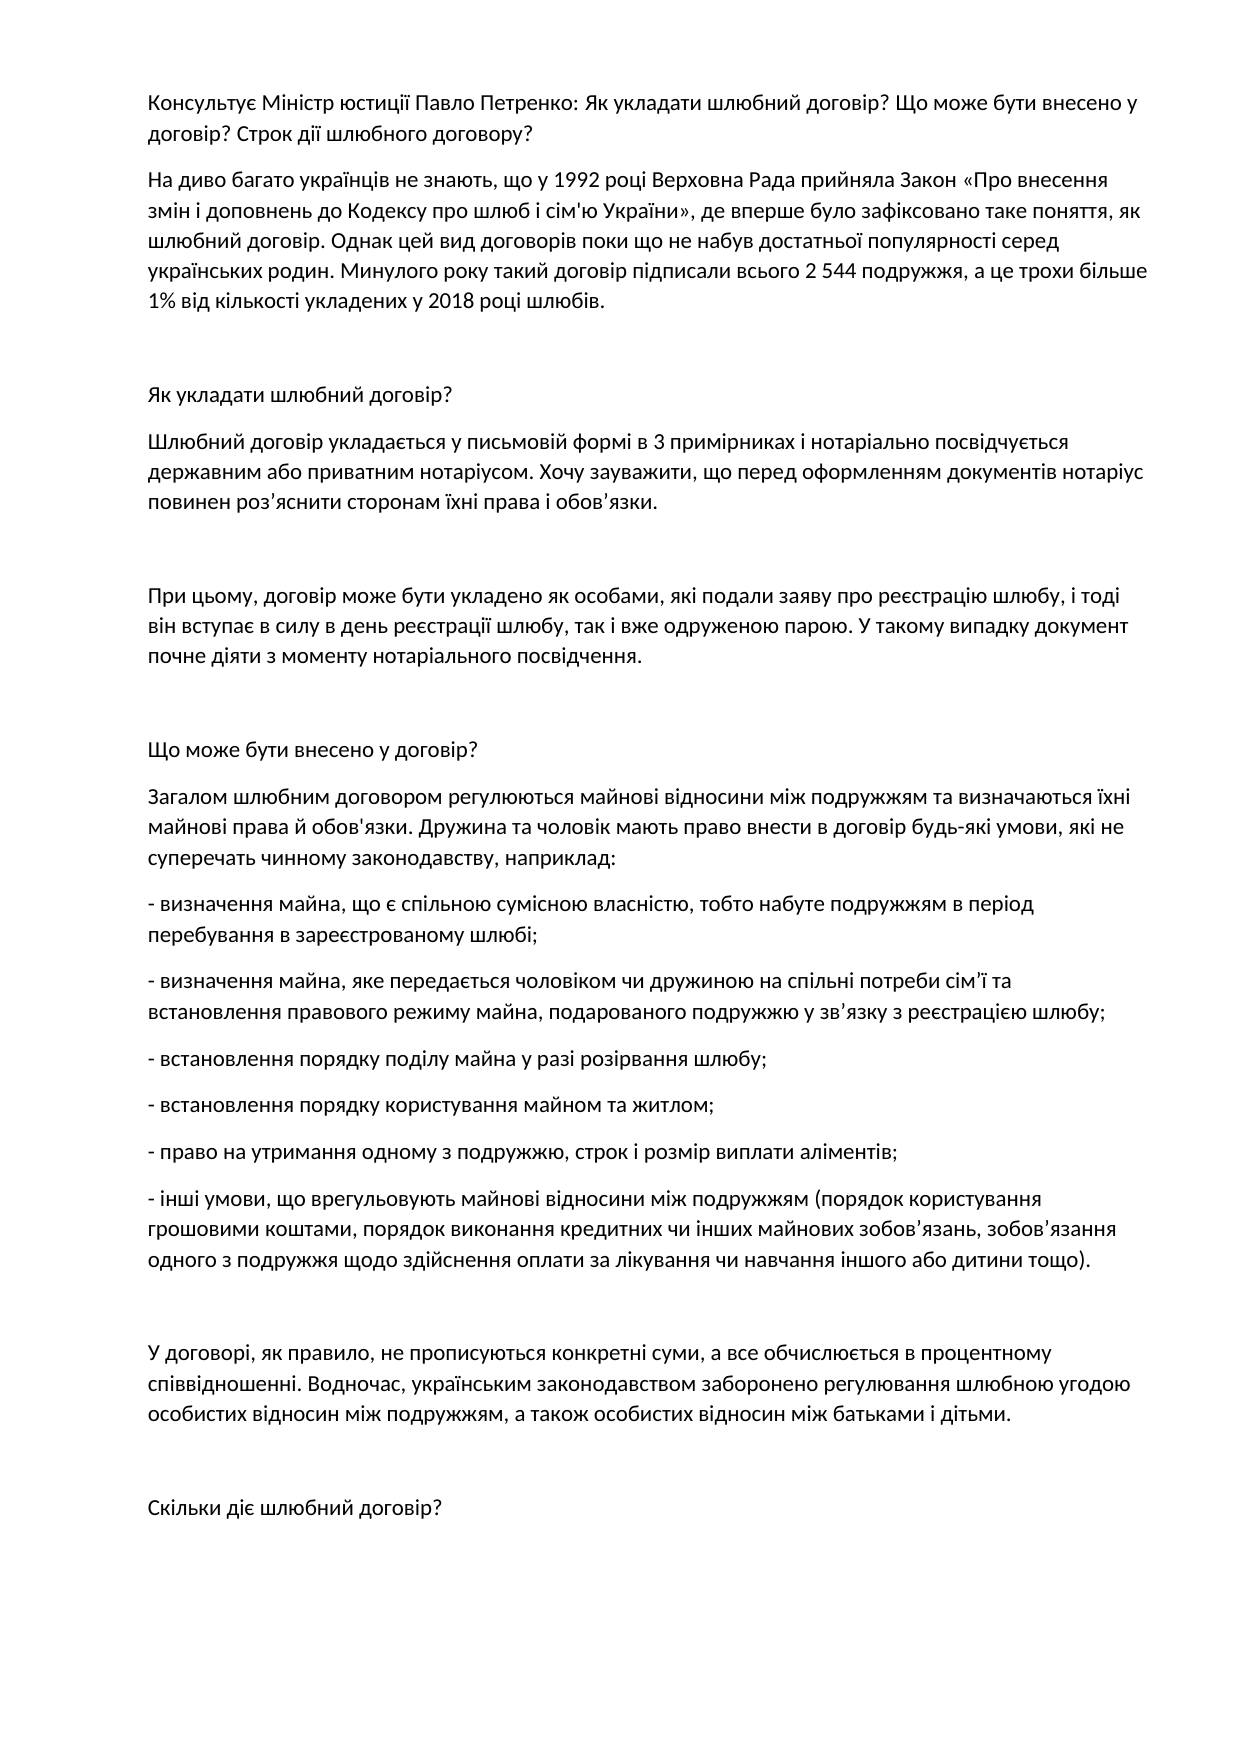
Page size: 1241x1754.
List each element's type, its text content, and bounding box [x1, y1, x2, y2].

text Шлюбний договір укладається у письмовій формі в 3 примірниках і нотаріально посвідчується державним або приватним нотаріусом. Хочу зауважити, що перед оформленням документів нотаріус повинен роз’яснити сторонам їхні права і обов’язки. [148, 427, 1152, 516]
text Загалом шлюбним договором регулюються майнові відносини між подружжям та визначаються їхні майнові права й обов'язки. Дружина та чоловік мають право внести в договір будь-які умови, які не суперечать чинному законодавству, наприклад: [148, 782, 1152, 871]
text - визначення майна, що є спільною сумісною власністю, тобто набуте подружжям в період перебування в зареєстрованому шлюбі; [148, 889, 1152, 948]
text - інші умови, що врегульовують майнові відносини між подружжям (порядок користування грошовими коштами, порядок виконання кредитних чи інших майнових зобов’язань, зобов’язання одного з подружжя щодо здійснення оплати за лікування чи навчання іншого або дитини тощо). [148, 1184, 1152, 1273]
text У договорі, як правило, не прописуються конкретні суми, а все обчислюється в процентному співвідношенні. Водночас, українським законодавством заборонено регулювання шлюбною угодою особистих відносин між подружжям, а також особистих відносин між батьками і дітьми. [148, 1338, 1152, 1427]
text На диво багато українців не знають, що у 1992 році Верховна Рада прийняла Закон «Про внесення змін і доповнень до Кодексу про шлюб і сім'ю України», де вперше було зафіксовано таке поняття, як шлюбний договір. Однак цей вид договорів поки що не набув достатньої популярності серед українських родин. Минулого року такий договір підписали всього 2 544 подружжя, а це трохи більше 1% від кількості укладених у 2018 році шлюбів. [148, 166, 1152, 314]
text - встановлення порядку користування майном та житлом; [148, 1091, 1152, 1119]
text Консультує Міністр юстиції Павло Петренко: Як укладати шлюбний договір? Що може бути внесено у договір? Строк дії шлюбного договору? [148, 88, 1152, 147]
text - встановлення порядку поділу майна у разі розірвання шлюбу; [148, 1044, 1152, 1072]
text Скільки діє шлюбний договір? [148, 1493, 1152, 1521]
text Як укладати шлюбний договір? [148, 380, 1152, 408]
text При цьому, договір може бути укладено як особами, які подали заяву про реєстрацію шлюбу, і тоді він вступає в силу в день реєстрації шлюбу, так і вже одруженою парою. У такому випадку документ почне діяти з моменту нотаріального посвідчення. [148, 581, 1152, 670]
text - визначення майна, яке передається чоловіком чи дружиною на спільні потреби сім’ї та встановлення правового режиму майна, подарованого подружжю у зв’язку з реєстрацією шлюбу; [148, 967, 1152, 1025]
text - право на утримання одному з подружжю, строк і розмір виплати аліментів; [148, 1137, 1152, 1166]
text Що може бути внесено у договір? [148, 735, 1152, 763]
